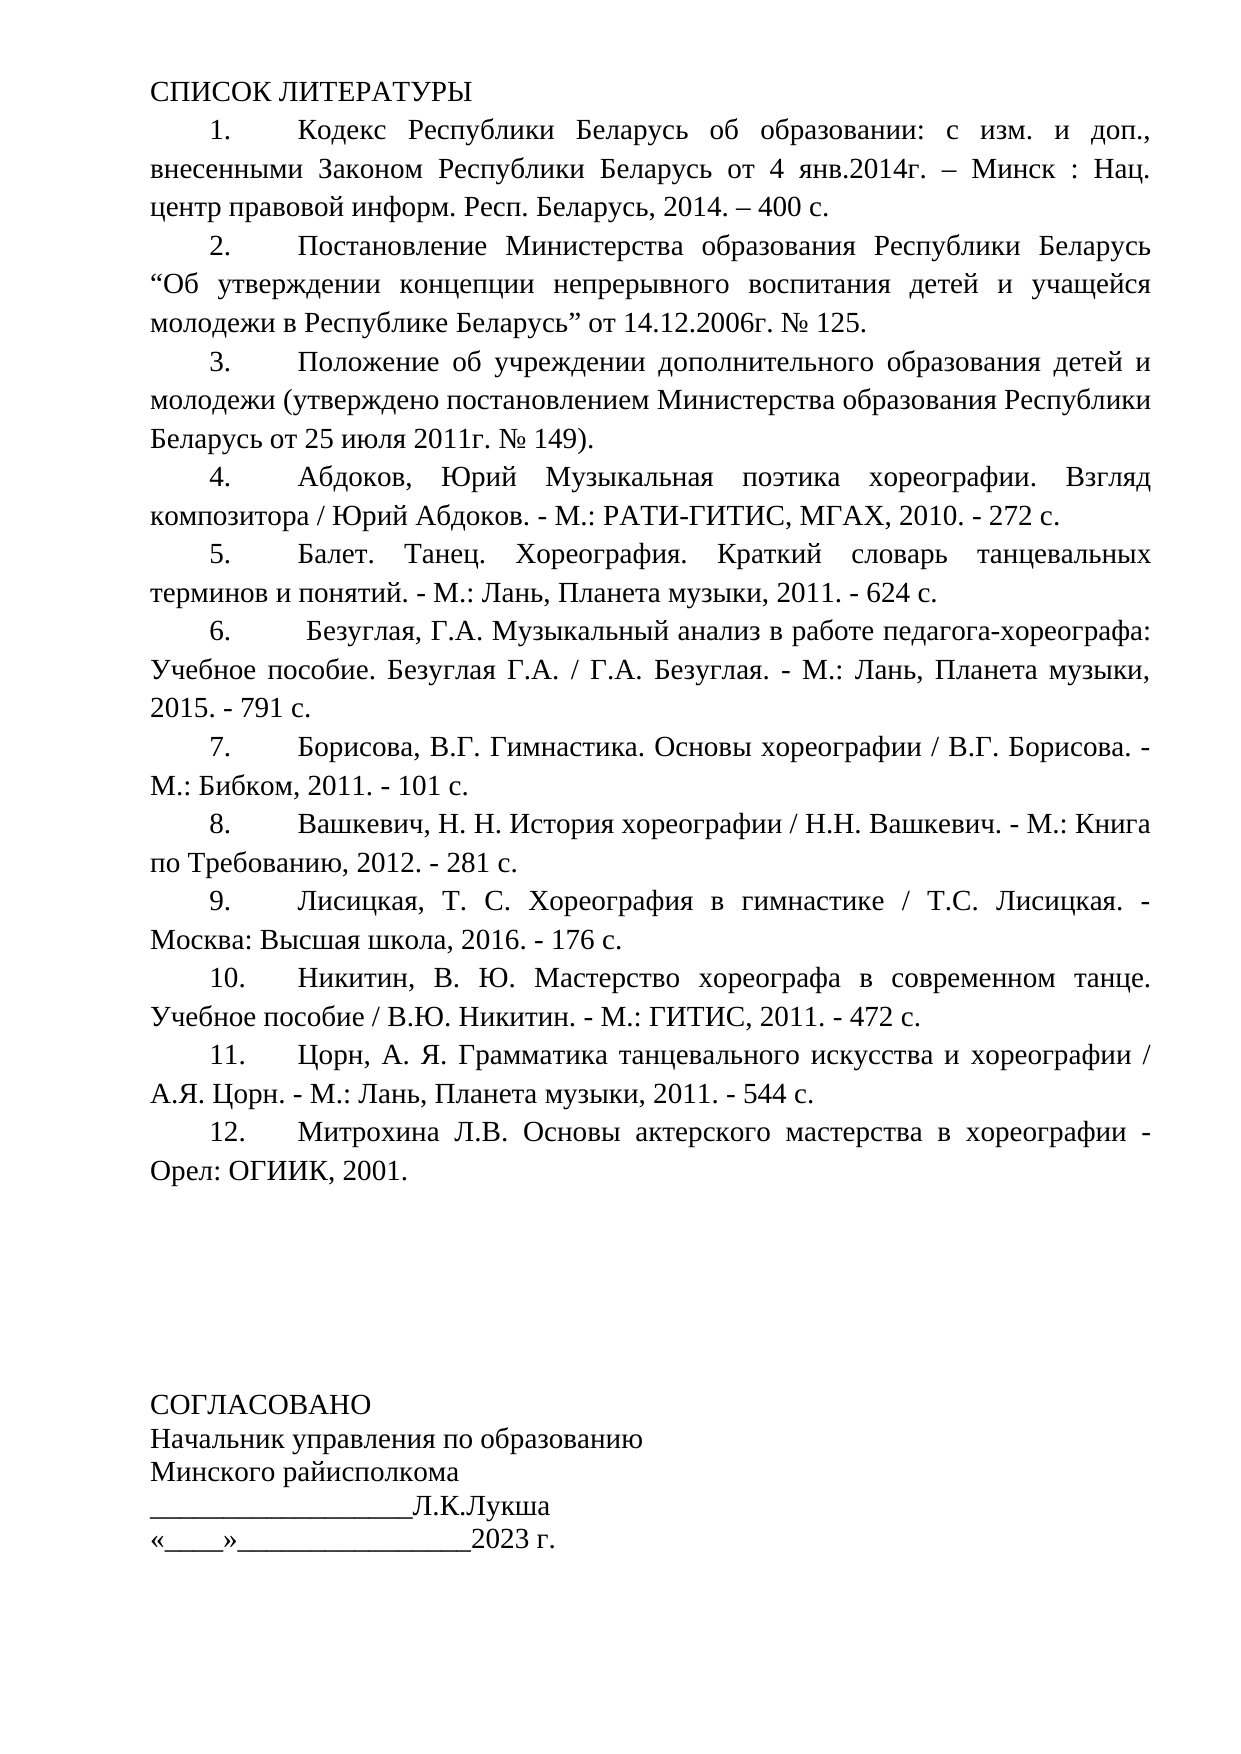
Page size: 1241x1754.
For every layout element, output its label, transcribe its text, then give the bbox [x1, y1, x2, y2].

text __________________Л.К.Лукша [150, 1488, 1152, 1522]
list Кодекс Республики Беларусь об образовании: с изм. и доп., внесенными Законом Республики Беларусь от 4 янв.2014г. – Минск : Нац. центр правовой информ. Респ. Беларусь, 2014. – 400 с. [150, 112, 1152, 223]
text Начальник управления по образованию [150, 1421, 1152, 1454]
text Минского райисполкома [150, 1454, 1152, 1488]
list Абдоков, Юрий Музыкальная поэтика хореографии. Взгляд композитора / Юрий Абдоков. - М.: РАТИ-ГИТИС, МГАХ, 2010. - 272 c. [150, 459, 1152, 531]
list Безуглая, Г.А. Музыкальный анализ в работе педагога-хореографа: Учебное пособие. Безуглая Г.А. / Г.А. Безуглая. - М.: Лань, Планета музыки, 2015. - 791 c. [150, 613, 1152, 724]
list Никитин, В. Ю. Мастерство хореографа в современном танце. Учебное пособие / В.Ю. Никитин. - М.: ГИТИС, 2011. - 472 c. [150, 960, 1152, 1032]
list Положение об учреждении дополнительного образования детей и молодежи (утверждено постановлением Министерства образования Республики Беларусь от 25 июля 2011г. № 149). [150, 344, 1152, 454]
list Митрохина Л.В. Основы актерского мастерства в хореографии - Орел: ОГИИК, 2001. [150, 1114, 1152, 1187]
list Борисова, В.Г. Гимнастика. Основы хореографии / В.Г. Борисова. - М.: Бибком, 2011. - 101 c. [150, 729, 1152, 801]
text СОГЛАСОВАНО [150, 1387, 1152, 1421]
list Цорн, А. Я. Грамматика танцевального искусства и хореографии / А.Я. Цорн. - М.: Лань, Планета музыки, 2011. - 544 c. [150, 1037, 1152, 1109]
list Вашкевич, Н. Н. История хореографии / Н.Н. Вашкевич. - М.: Книга по Требованию, 2012. - 281 c. [150, 806, 1152, 878]
list Постановление Министерства образования Республики Беларусь “Об утверждении концепции непрерывного воспитания детей и учащейся молодежи в Республике Беларусь” от 14.12.2006г. № 125. [150, 228, 1152, 339]
list Лисицкая, Т. С. Хореография в гимнастике / Т.С. Лисицкая. - Москва: Высшая школа, 2016. - 176 c. [150, 883, 1152, 955]
text СПИСОК ЛИТЕРАТУРЫ [150, 74, 1152, 107]
list Балет. Танец. Хореография. Краткий словарь танцевальных терминов и понятий. - М.: Лань, Планета музыки, 2011. - 624 c. [150, 536, 1152, 608]
text «____»________________2023 г. [150, 1522, 1152, 1555]
